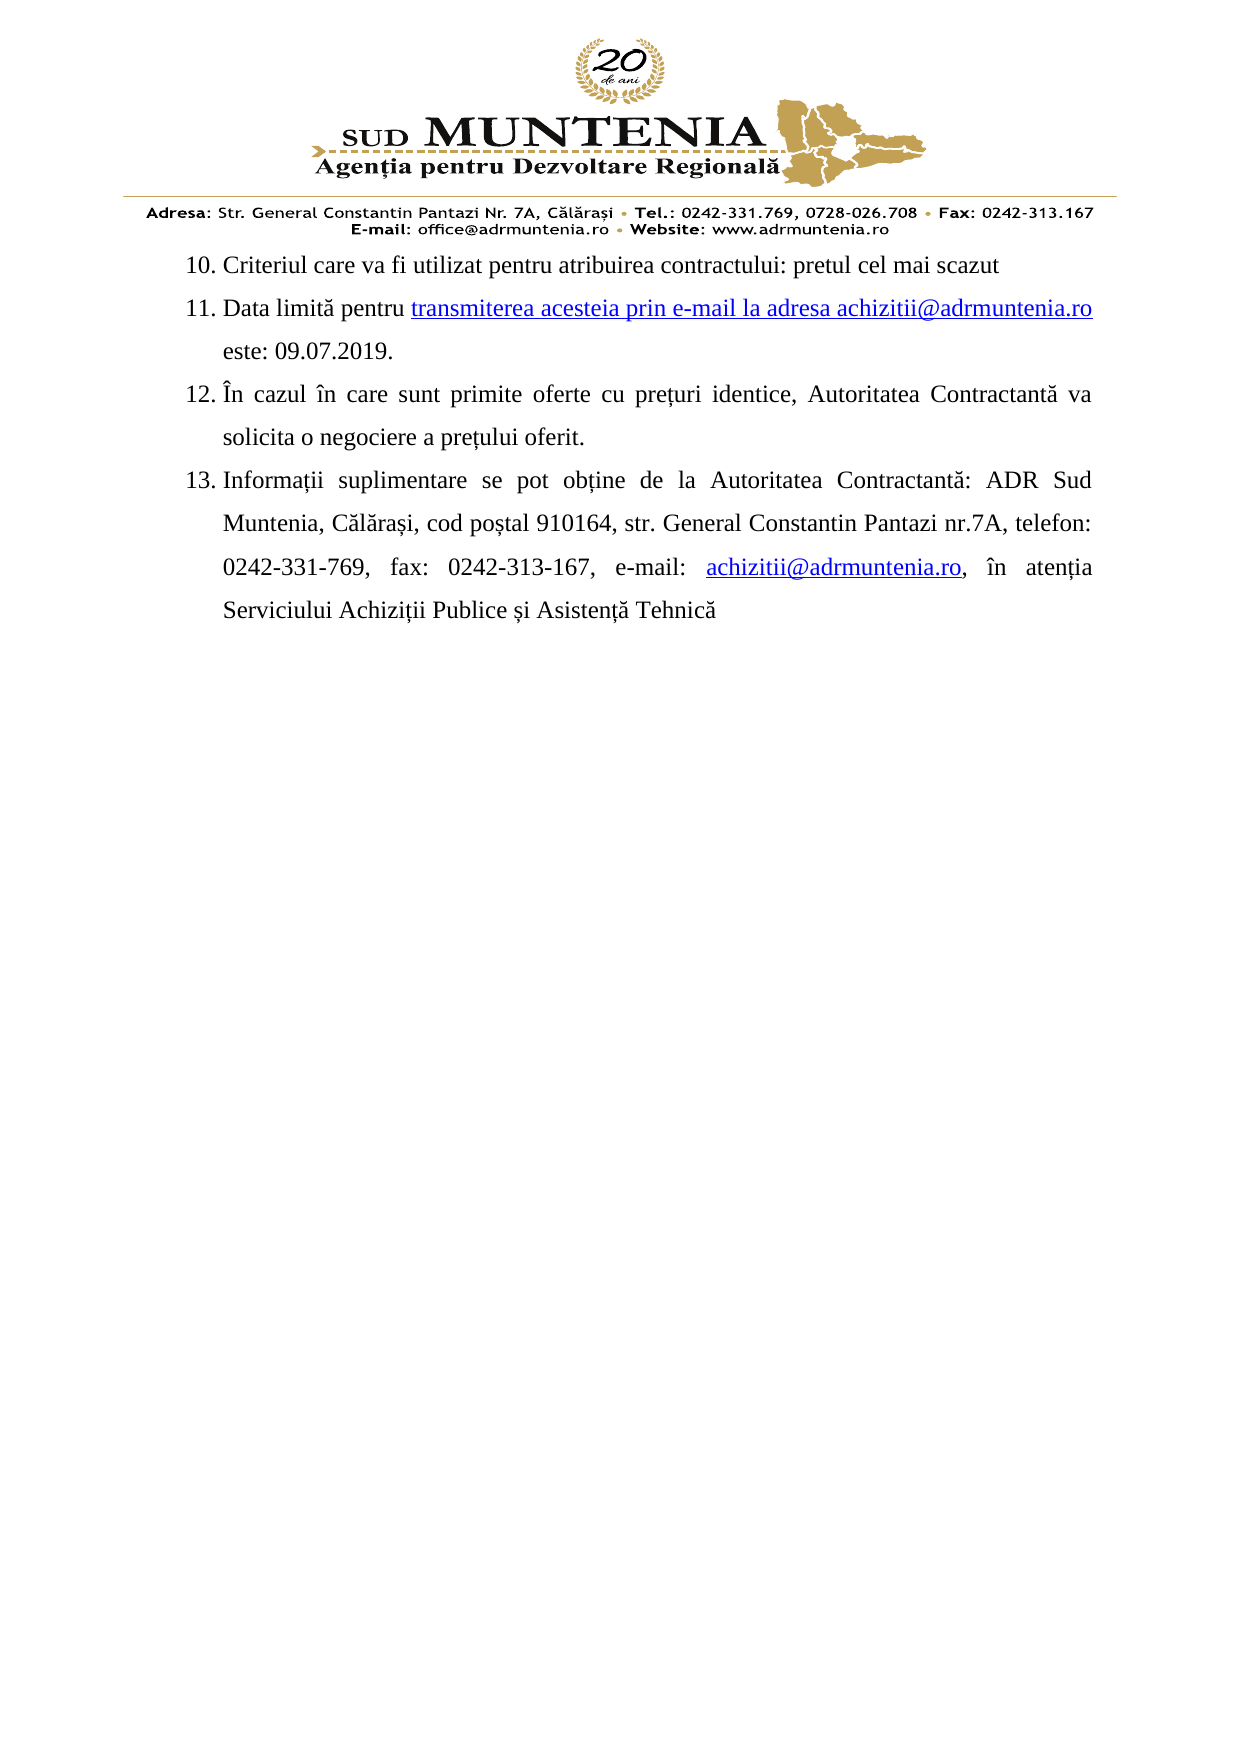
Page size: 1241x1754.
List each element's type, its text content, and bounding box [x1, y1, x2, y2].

list În cazul în care sunt primite oferte cu prețuri identice, Autoritatea Contractantă va solicita o negociere a prețului oferit. [185, 379, 1093, 451]
list Data limită pentru transmiterea acesteia prin e-mail la adresa achizitii@adrmuntenia.ro este: 09.07.2019. [185, 293, 1093, 365]
list Informații suplimentare se pot obține de la Autoritatea Contractantă: ADR Sud Muntenia, Călărași, cod poștal 910164, str. General Constantin Pantazi nr.7A, telefon: 0242-331-769, fax: 0242-313-167, e-mail: achizitii@adrmuntenia.ro, în atenția Serviciului Achiziții Publice și Asistență Tehnică [185, 465, 1093, 623]
list Criteriul care va fi utilizat pentru atribuirea contractului: pretul cel mai scazut [185, 148, 1093, 278]
